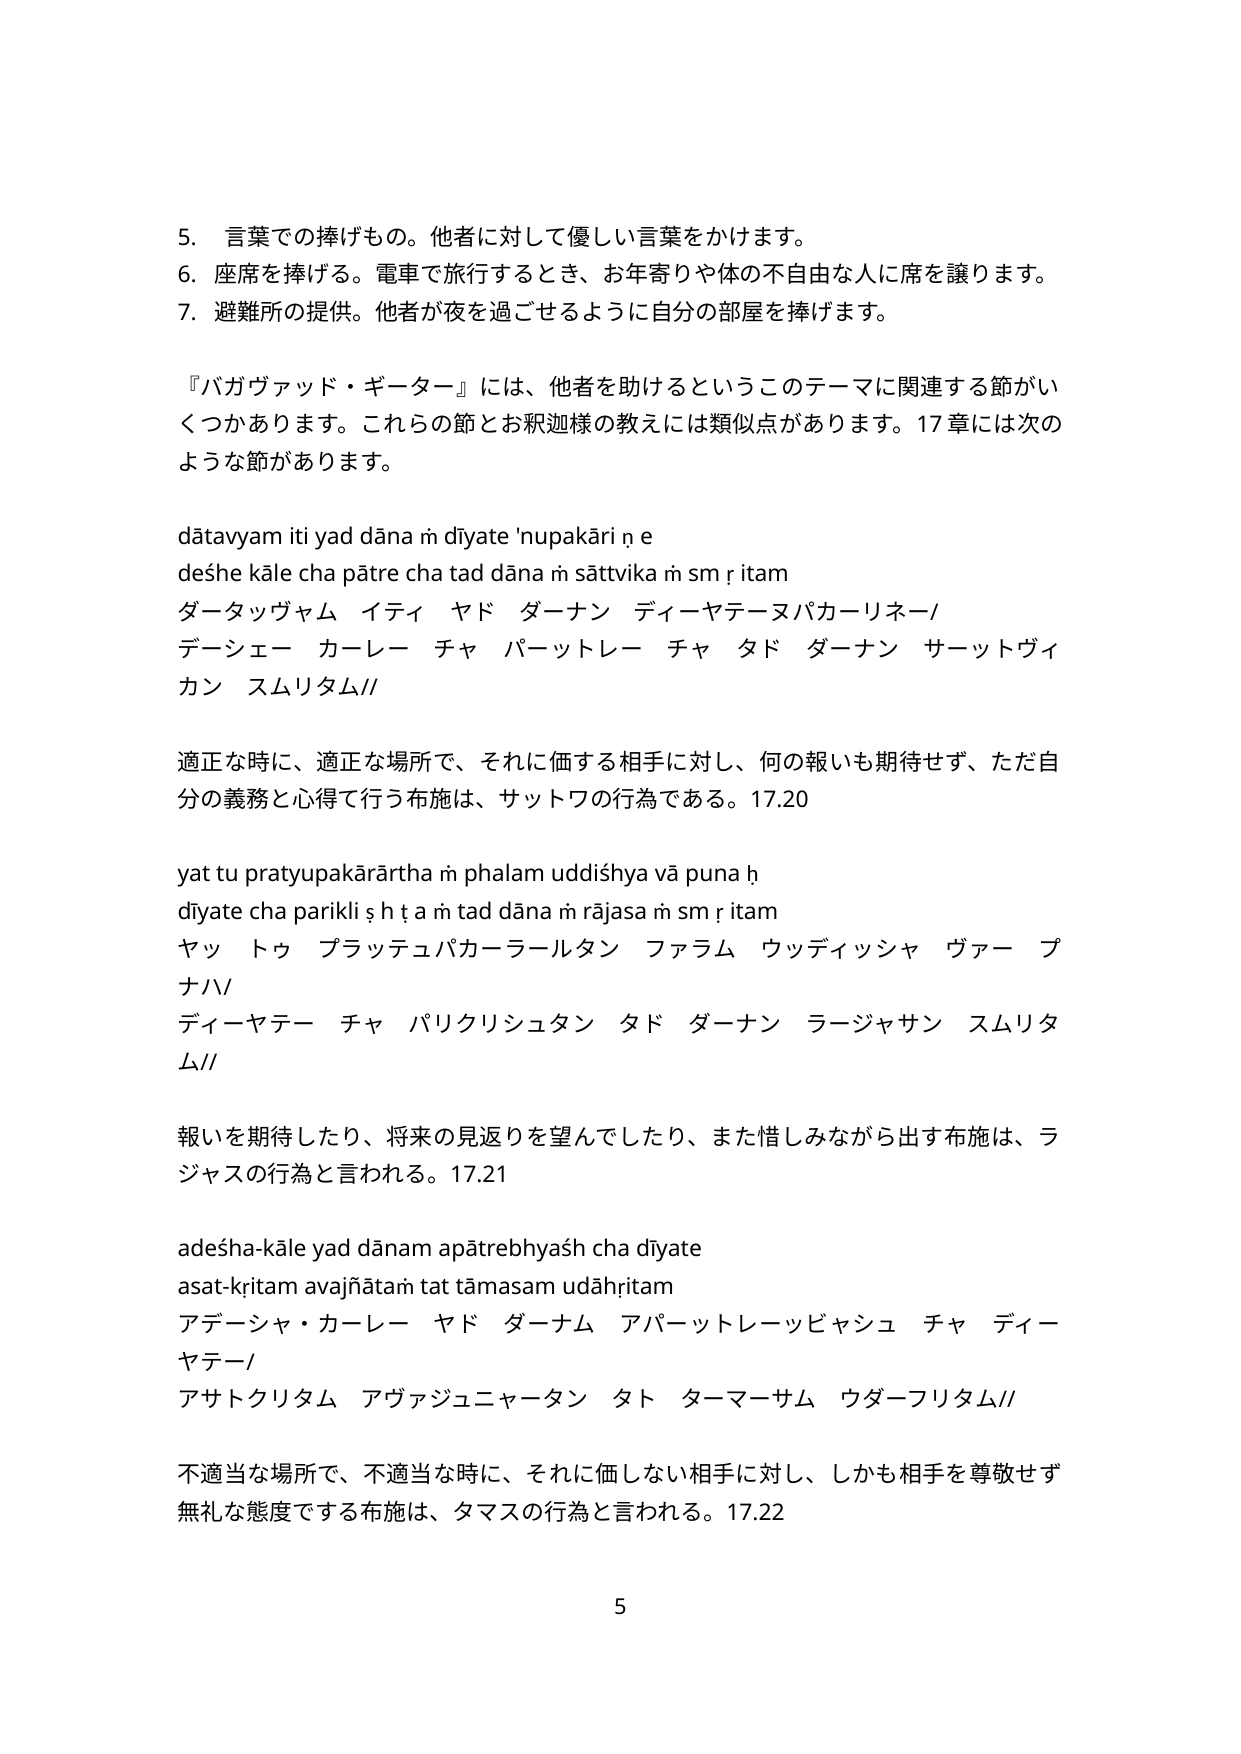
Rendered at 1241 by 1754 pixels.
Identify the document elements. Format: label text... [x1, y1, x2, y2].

text 適正な時に、適正な場所で、それに価する相手に対し、何の報いも期待せず、ただ自分の義務と心得て行う布施は、サットワの行為である。17.20 [177, 742, 1063, 817]
text asat-kṛitam avajñātaṁ tat tāmasam udāhṛitam [177, 1267, 1063, 1304]
text 不適当な場所で、不適当な時に、それに価しない相手に対し、しかも相手を尊敬せず無礼な態度でする布施は、タマスの行為と言われる。17.22 [177, 1454, 1063, 1529]
text 6. 座席を捧げる。電車で旅行するとき、お年寄りや体の不自由な人に席を譲ります。 [177, 254, 1063, 292]
text アサトクリタム アヴァジュニャータン タト ターマーサム ウダーフリタム// [177, 1379, 1063, 1417]
text dātavyam iti yad dāna ṁ dīyate 'nupakāri ṇ e [177, 517, 1063, 554]
text 5. 言葉での捧げもの。他者に対して優しい言葉をかけます。 [177, 217, 1063, 254]
text ディーヤテー チャ パリクリシュタン タド ダーナン ラージャサン スムリタム// [177, 1004, 1063, 1079]
text deśhe kāle cha pātre cha tad dāna ṁ sāttvika ṁ sm ṛ itam [177, 554, 1063, 592]
text yat tu pratyupakārārtha ṁ phalam uddiśhya vā puna ḥ [177, 854, 1063, 892]
text dīyate cha parikli ṣ h ṭ a ṁ tad dāna ṁ rājasa ṁ sm ṛ itam [177, 892, 1063, 929]
text デーシェー カーレー チャ パーットレー チャ タド ダーナン サーットヴィカン スムリタム// [177, 629, 1063, 704]
text ヤッ トゥ プラッテュパカーラールタン ファラム ウッディッシャ ヴァー プナハ/ [177, 929, 1063, 1004]
text ダータッヴャム イティ ヤド ダーナン ディーヤテーヌパカーリネー/ [177, 592, 1063, 629]
text adeśha-kāle yad dānam apātrebhyaśh cha dīyate [177, 1229, 1063, 1267]
text 7. 避難所の提供。他者が夜を過ごせるように自分の部屋を捧げます。 [177, 292, 1063, 329]
text アデーシャ・カーレー ヤド ダーナム アパーットレーッビャシュ チャ ディーヤテー/ [177, 1304, 1063, 1379]
text 『バガヴァッド・ギーター』には、他者を助けるというこのテーマに関連する節がいくつかあります。これらの節とお釈迦様の教えには類似点があります。17章には次のような節があります。 [177, 367, 1063, 479]
text 報いを期待したり、将来の見返りを望んでしたり、また惜しみながら出す布施は、ラジャスの行為と言われる。17.21 [177, 1117, 1063, 1192]
